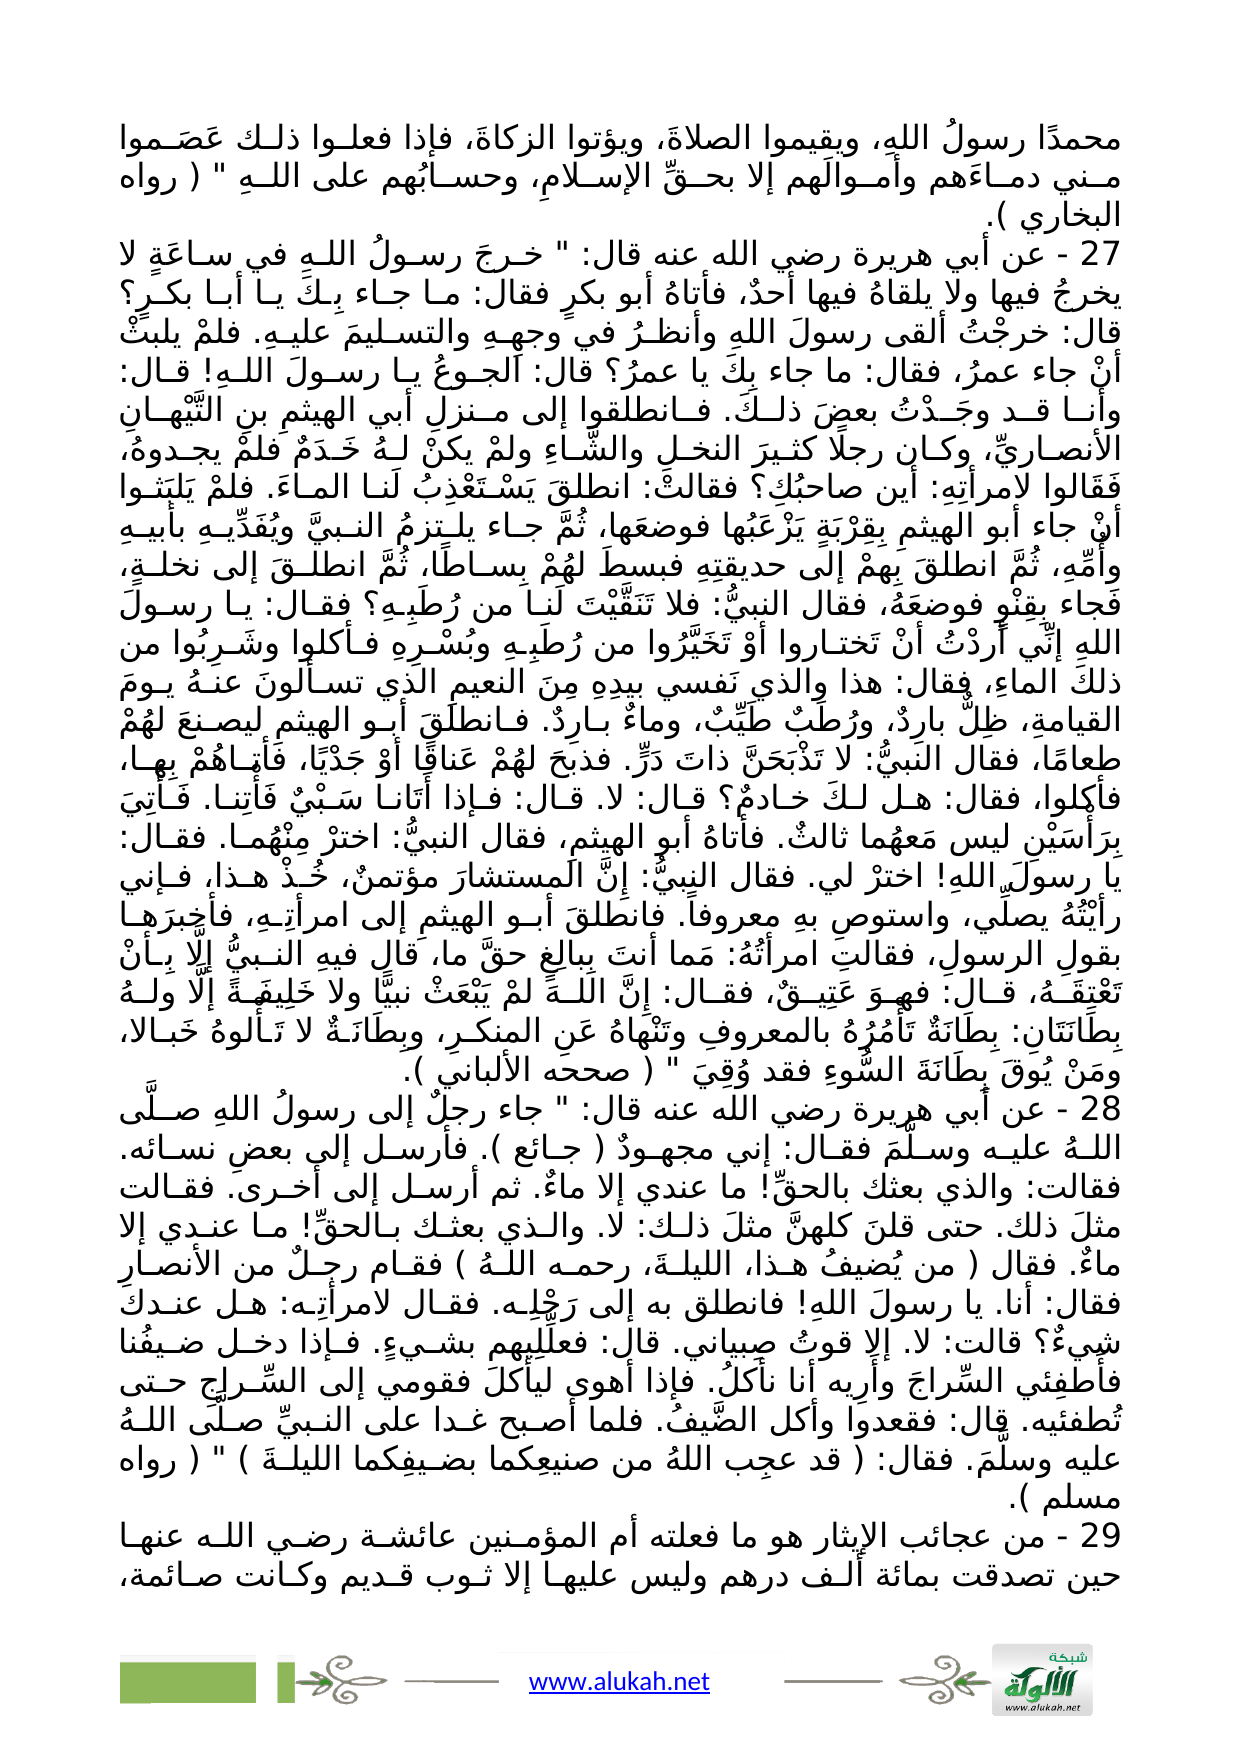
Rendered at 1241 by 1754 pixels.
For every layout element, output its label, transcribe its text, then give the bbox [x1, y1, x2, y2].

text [118, 118, 1122, 235]
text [118, 1517, 1122, 1594]
text 28 - عن أبي هريرة رضي الله عنه قال: " جاء رجلٌ إلى رسولُ اللهِ صلَّى اللهُ عليه وسلَّمَ فقال: إني مجهودٌ ( جائع ). فأرسل إلى بعضِ نسائه. فقالت: والذي بعثك بالحقِّ! ما عندي إلا ماءٌ. ثم أرسل إلى أخرى. فقالت مثلَ ذلك. حتى قلنَ كلهنَّ مثلَ ذلك: لا. والذي بعثك بالحقِّ! ما عندي إلا ماءٌ. فقال ( من يُضيفُ هذا، الليلةَ، رحمه اللهُ ) فقام رجلٌ من الأنصارِ فقال: أنا. يا رسولَ اللهِ! فانطلق به إلى رَحْلِه. فقال لامرأتِه: هل عندك شيءٌ؟ قالت: لا. إلا قوتُ صِبياني. قال: فعلِّلِيهم بشيءٍ. فإذا دخل ضيفُنا فأَطفِئي السِّراجَ وأَرِيه أنا نأكلُ. فإذا أهوى ليأكلَ فقومي إلى السِّراجِ حتى تُطفئيه. قال: فقعدوا وأكل الضَّيفُ. فلما أصبح غدا على النبيِّ صلَّى اللهُ عليه وسلَّمَ. فقال: ( قد عجِب اللهُ من صنيعِكما بضيفِكما الليلةَ ) " ( رواه مسلم ). [118, 1089, 1122, 1517]
picture [118, 1641, 1094, 1723]
text 27 - عن أبي هريرة رضي الله عنه قال: " خرجَ رسولُ اللهِ في ساعَةٍ لا يخرجُ فيها ولا يلقاهُ فيها أحدٌ، فأتاهُ أبو بكرٍ فقال: ما جاء بِكَ يا أبا بكرٍ؟ قال: خرجْتُ ألقى رسولَ اللهِ وأنظرُ في وجهِهِ والتسليمَ عليهِ. فلمْ يلبثْ أنْ جاء عمرُ، فقال: ما جاء بِكَ يا عمرُ؟ قال: الجوعُ يا رسولَ اللهِ! قال: وأنا قد وجَدْتُ بعضَ ذلكَ. فانطلقوا إلى منزلِ أبي الهيثمِ بنِ التَّيْهانِ الأنصاريِّ، وكان رجلًا كثيرَ النخلِ والشَّاءِ ولمْ يكنْ لهُ خَدَمٌ فلمْ يجدوهُ، فَقَالوا لامرأتِهِ: أين صاحبُكِ؟ فقالتْ: انطلقَ يَسْتَعْذِبُ لَنا الماءَ. فلمْ يَلبَثوا أنْ جاء أبو الهيثمِ بِقِرْبَةٍ يَزْعَبُها فوضعَها، ثُمَّ جاء يلتزمُ النبيَّ ويُفَدِّيهِ بأبيهِ وأُمِّهِ، ثُمَّ انطلقَ بِهمْ إلى حديقتِهِ فبسطَ لهُمْ بِساطًا، ثُمَّ انطلقَ إلى نخلةٍ، فَجاء بِقِنْوٍ فوضعَهُ، فقال النبيُّ: فلا تَنَقَّيْتَ لَنا من رُطَبِهِ؟ فقال: يا رسولَ اللهِ إنِّي أردْتُ أنْ تَختاروا أوْ تَخَيَّرُوا من رُطَبِهِ وبُسْرِهِ فأكلوا وشَرِبُوا من ذلكَ الماءِ، فقال: هذا والذي نَفسي بيدِهِ مِنَ النعيمِ الذي تسألونَ عنهُ يومَ القيامةِ، ظِلٌّ بارِدٌ، ورُطَبٌ طَيِّبٌ، وماءٌ بارِدٌ. فانطلقَ أبو الهيثمِ ليصنعَ لهُمْ طعامًا، فقال النبيُّ: لا تَذْبَحَنَّ ذاتَ دَرٍّ. فذبحَ لهُمْ عَناقًا أوْ جَدْيًا، فأتاهُمْ بِها، فأكلوا، فقال: هل لكَ خادمٌ؟ قال: لا. قال: فإذا أَتَانا سَبْيٌ فَأْتِنا. فَأُتِيَ بِرَأْسَيْنِ ليس مَعهُما ثالثٌ. فأتاهُ أبو الهيثمِ، فقال النبيُّ: اخترْ مِنْهُما. فقال: يا رسولَ اللهِ! اخترْ لي. فقال النبيُّ: إِنَّ المستشارَ مؤتمنٌ، خُذْ هذا، فإني رأيْتُهُ يصلِّي، واستوصِ بهِ معروفاً. فانطلقَ أبو الهيثمِ إلى امرأتِهِ، فأخبرَها بقولِ الرسولِ، فقالتِ امرأتُهُ: مَما أنتَ بِبالِغٍ حقَّ ما، قال فيهِ النبيُّ إلَّا بِأنْ تَعْتِقَهُ، قال: فهوَ عَتِيقٌ، فقال: إِنَّ اللهَ لمْ يَبْعَثْ نبيًّا ولا خَلِيفَةً إلَّا ولهُ بِطَانَتَانِ: بِطَانَةٌ تَأْمُرُهُ بالمعروفِ وتَنْهاهُ عَنِ المنكرِ، وبِطَانَةٌ لا تَأْلوهُ خَبالا، ومَنْ يُوقَ بِطَانَةَ السُّوءِ فقد وُقِيَ " ( صححه الألباني ). [118, 235, 1122, 1089]
